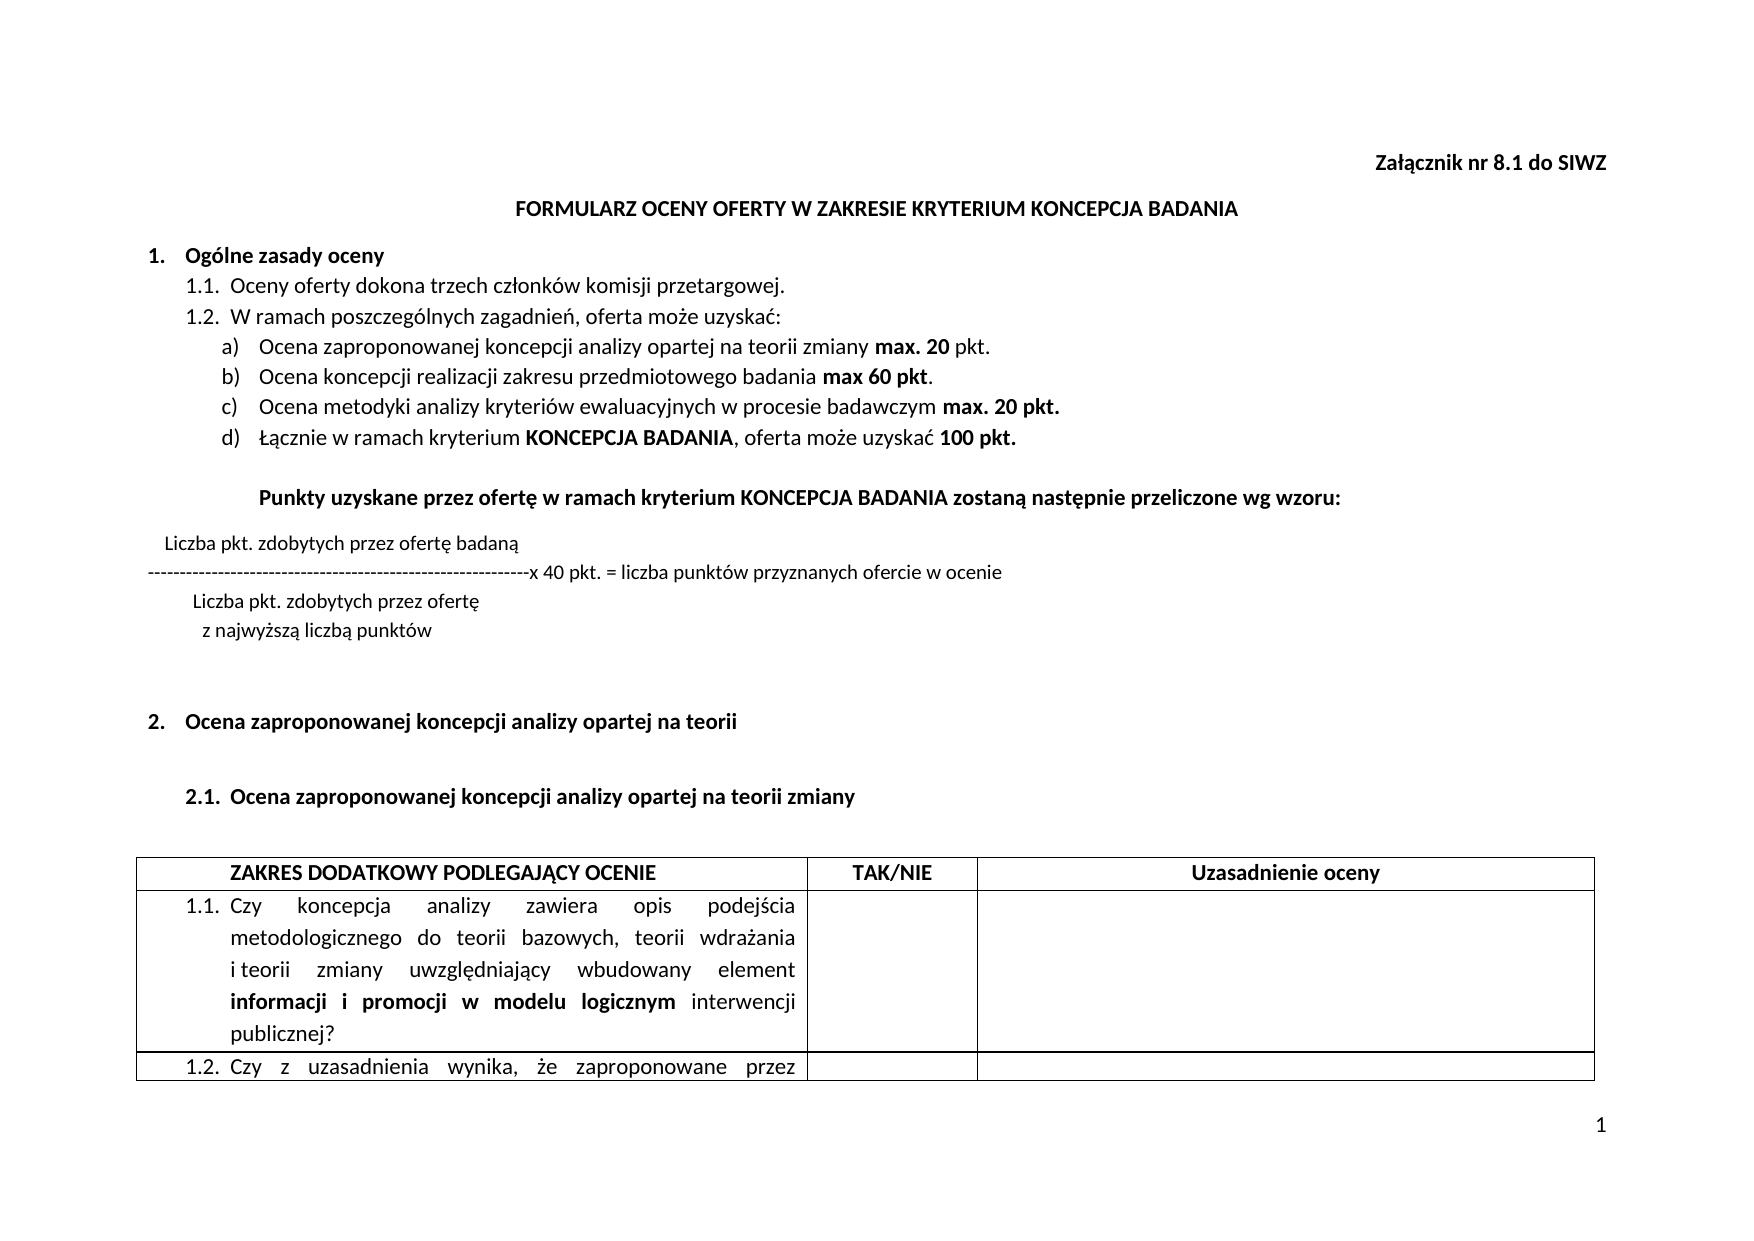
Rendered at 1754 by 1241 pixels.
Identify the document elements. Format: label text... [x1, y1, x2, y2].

list Ocena metodyki analizy kryteriów ewaluacyjnych w procesie badawczym max. 20 pkt. [221, 392, 1606, 420]
table_cell [978, 891, 1594, 1051]
text Liczba pkt. zdobytych przez ofertę badaną [136, 530, 1606, 555]
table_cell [137, 1053, 807, 1080]
table_header ZAKRES DODATKOWY PODLEGAJĄCY OCENIE [137, 858, 807, 890]
table_cell Czy koncepcja analizy zawiera opis podejścia metodologicznego do teorii bazowych, teorii wdrażania i teorii zmiany uwzględniający wbudowany element informacji i promocji w modelu logicznym interwencji publicznej? [137, 891, 807, 1051]
list Punkty uzyskane przez ofertę w ramach kryterium KONCEPCJA BADANIA zostaną następnie przeliczone wg wzoru: [259, 483, 1606, 511]
text Liczba pkt. zdobytych przez ofertę z najwyższą liczbą punktów [136, 588, 1606, 643]
text ------------------------------------------------------------x 40 pkt. = liczba punktów przyznanych ofercie w ocenie [148, 559, 1606, 584]
table_header Uzasadnienie oceny [978, 858, 1594, 890]
list Ocena koncepcji realizacji zakresu przedmiotowego badania max 60 pkt. [221, 362, 1606, 390]
table_cell [978, 1053, 1594, 1080]
list Ocena zaproponowanej koncepcji analizy opartej na teorii [148, 707, 1606, 735]
list Ogólne zasady oceny [148, 241, 1606, 269]
text FORMULARZ OCENY OFERTY W ZAKRESIE KRYTERIUM KONCEPCJA BADANIA [148, 194, 1606, 222]
list W ramach poszczególnych zagadnień, oferta może uzyskać: [185, 302, 1606, 330]
table_cell [808, 891, 977, 1051]
table_cell [808, 1053, 977, 1080]
list Łącznie w ramach kryterium KONCEPCJA BADANIA, oferta może uzyskać 100 pkt. [221, 423, 1606, 451]
list Ocena zaproponowanej koncepcji analizy opartej na teorii zmiany [185, 782, 1606, 810]
list Oceny oferty dokona trzech członków komisji przetargowej. [185, 272, 1606, 299]
list Ocena zaproponowanej koncepcji analizy opartej na teorii zmiany max. 20 pkt. [221, 332, 1606, 360]
text Załącznik nr 8.1 do SIWZ [148, 148, 1606, 176]
table_header TAK/NIE [808, 858, 977, 890]
